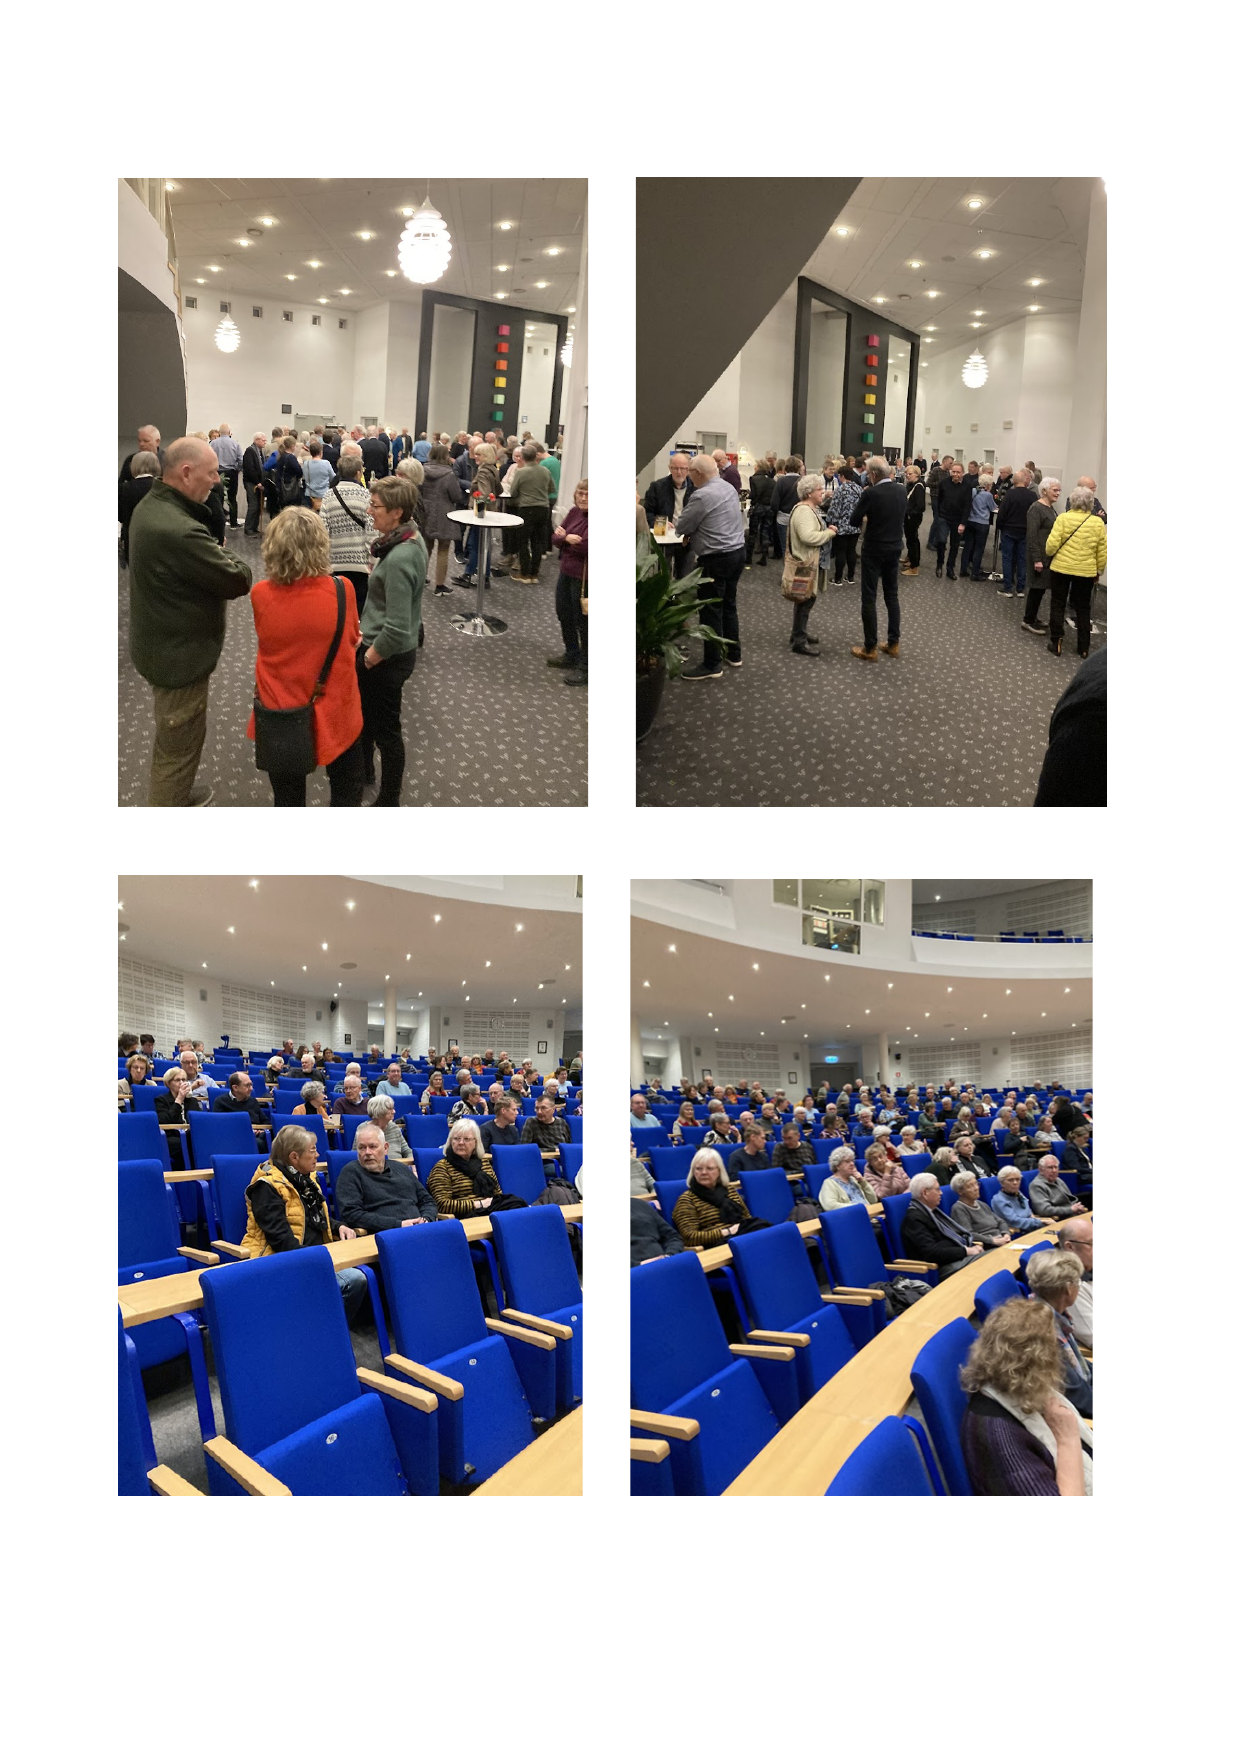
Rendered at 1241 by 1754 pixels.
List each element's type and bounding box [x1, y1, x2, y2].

picture [118, 178, 589, 807]
picture [118, 875, 583, 1496]
picture [630, 879, 1093, 1496]
picture [635, 177, 1107, 807]
